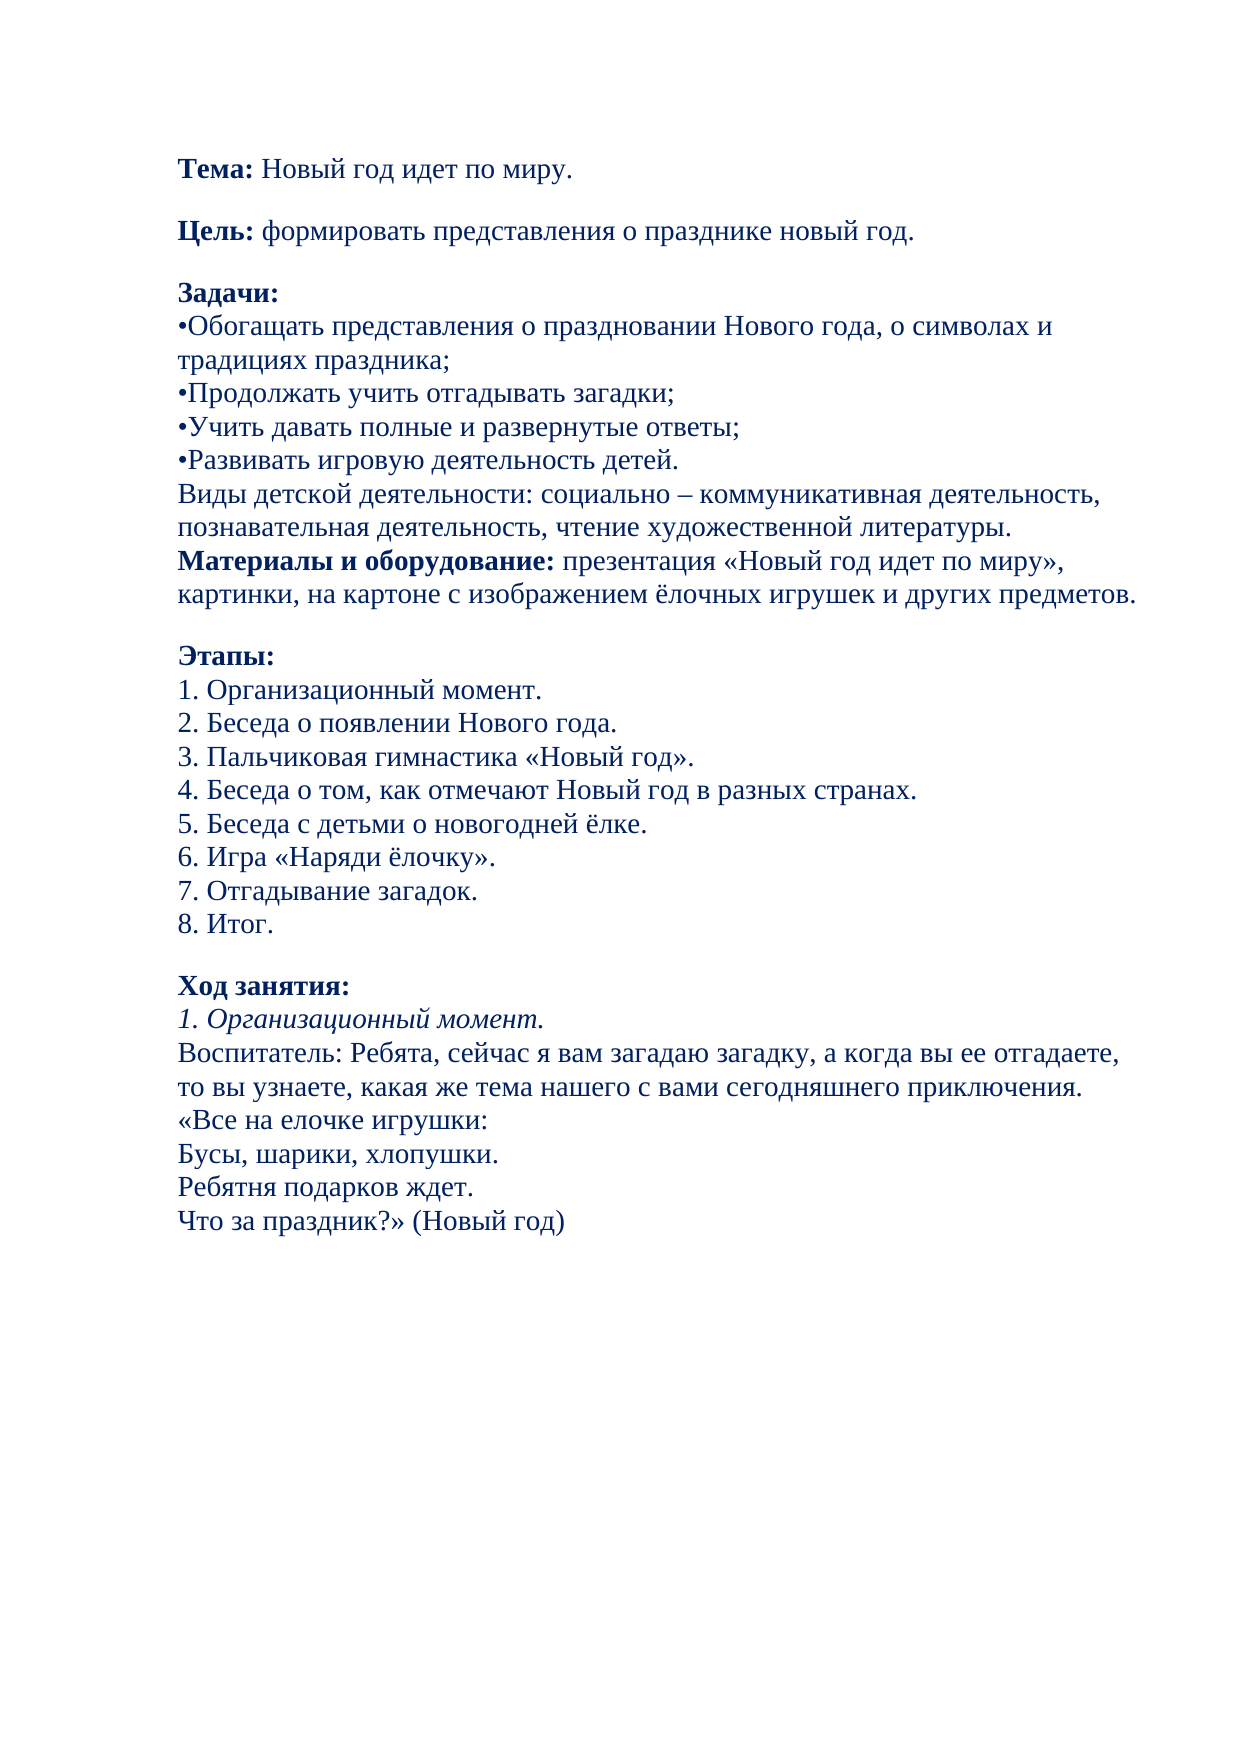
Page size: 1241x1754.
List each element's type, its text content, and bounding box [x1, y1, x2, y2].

text Тема: Новый год идет по миру. [177, 152, 1152, 213]
text Этапы: 1. Организационный момент. 2. Беседа о появлении Нового года. 3. Пальчиковая гимнастика «Новый год». 4. Беседа о том, как отмечают Новый год в разных странах. 5. Беседа с детьми о новогодней ёлке. 6. Игра «Наряди ёлочку». 7. Отгадывание загадок. 8. Итог. [177, 638, 1152, 968]
text Цель: формировать представления о празднике новый год. [177, 213, 1152, 275]
text Ход занятия: 1. Организационный момент. Воспитатель: Ребята, сейчас я вам загадаю загадку, а когда вы ее отгадаете, то вы узнаете, какая же тема нашего с вами сегодняшнего приключения. «Все на елочке игрушки: Бусы, шарики, хлопушки. Ребятня подарков ждет. Что за праздник?» (Новый год) [177, 968, 1152, 1264]
text Задачи: •Обогащать представления о праздновании Нового года, о символах и традициях праздника; •Продолжать учить отгадывать загадки; •Учить давать полные и развернутые ответы; •Развивать игровую деятельность детей. Виды детской деятельности: социально – коммуникативная деятельность, познавательная деятельность, чтение художественной литературы. Материалы и оборудование: презентация «Новый год идет по миру», картинки, на картоне с изображением ёлочных игрушек и других предметов. [177, 275, 1152, 638]
